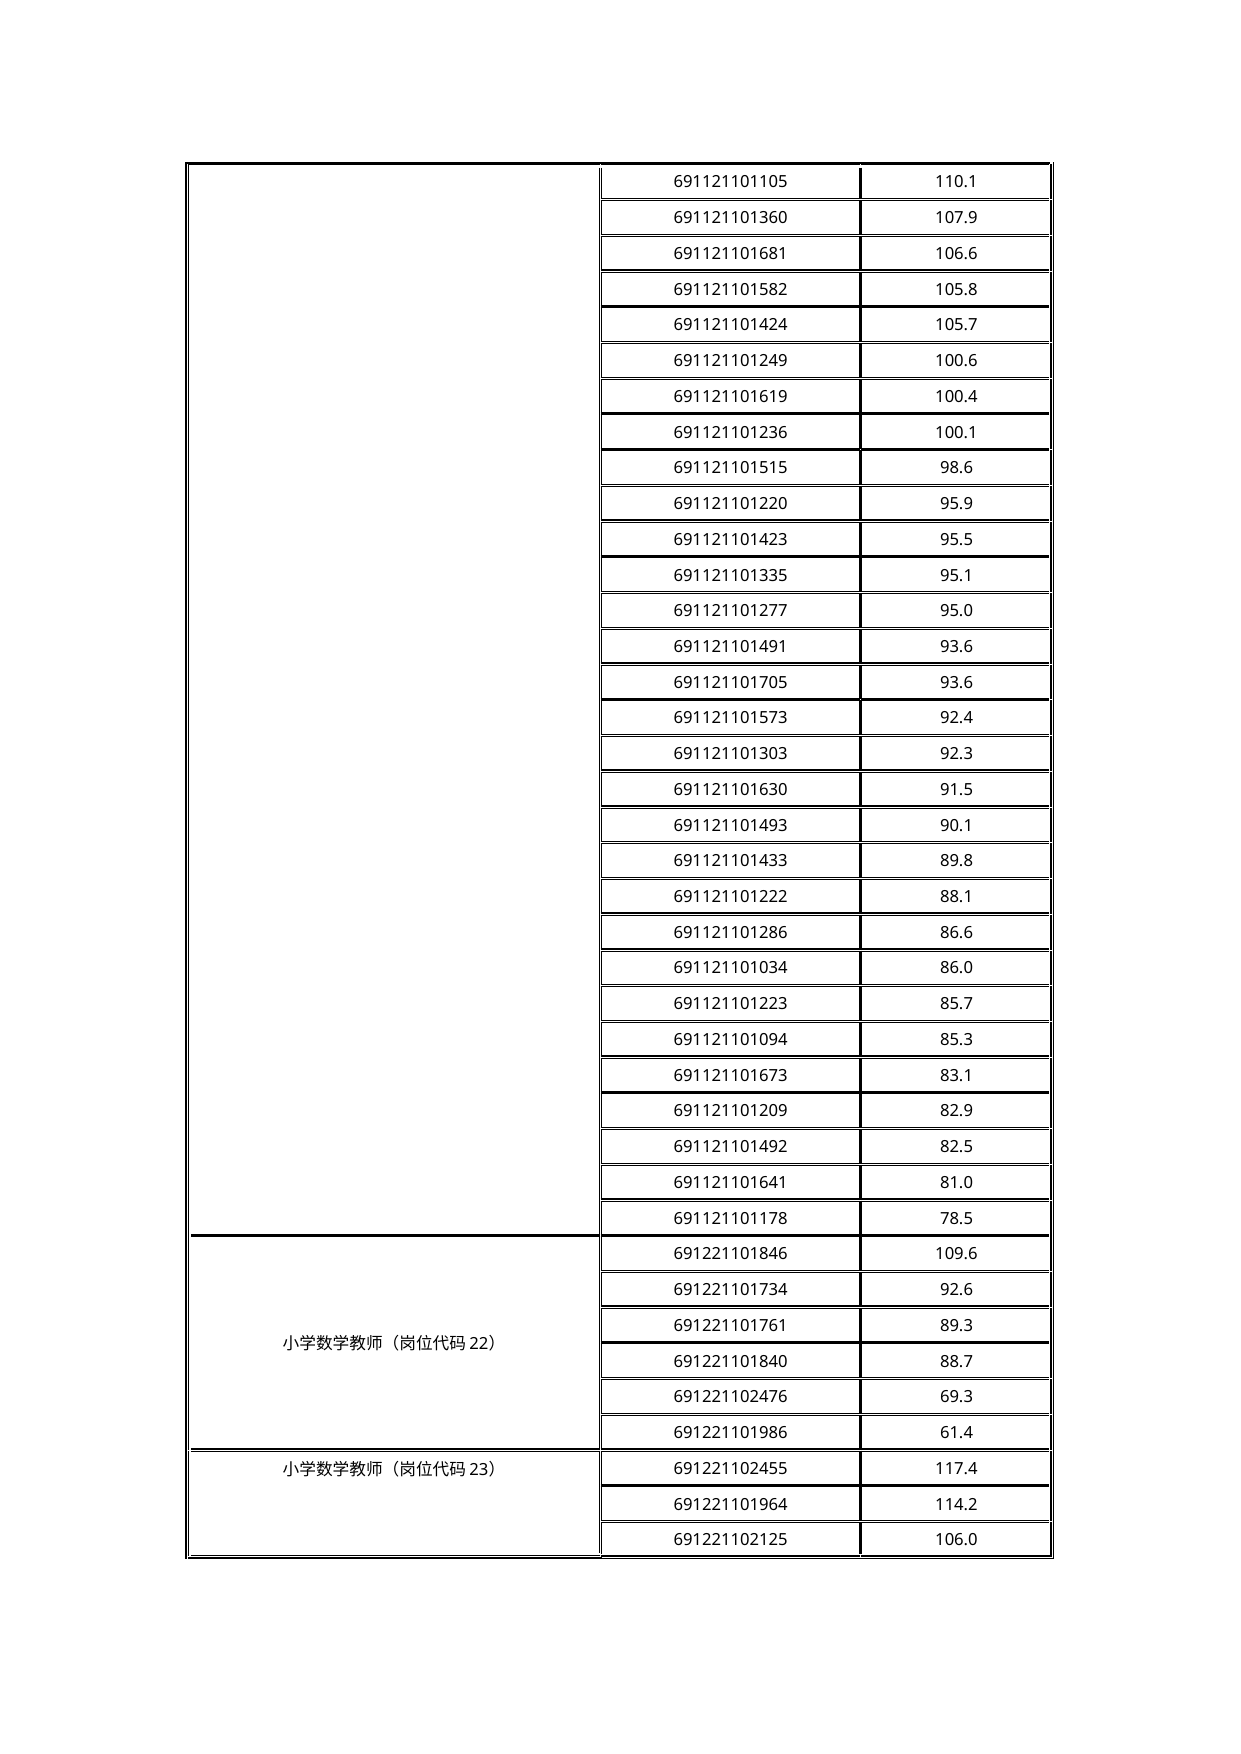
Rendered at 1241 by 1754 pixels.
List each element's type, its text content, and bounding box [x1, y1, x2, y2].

table_cell 691121101335 [602, 558, 859, 591]
table_cell 691221102476 [602, 1380, 859, 1412]
table_cell 93.6 [862, 662, 1051, 698]
table_cell 106.0 [860, 1520, 1052, 1555]
table_cell 小学数学教师（岗位代码23） [189, 1448, 601, 1555]
table_cell 100.6 [860, 341, 1052, 376]
table_cell 691121101641 [602, 1166, 859, 1198]
table_cell 691121101493 [602, 809, 859, 841]
table_cell 95.9 [862, 484, 1051, 519]
table_cell 100.1 [862, 412, 1050, 448]
table_cell 89.8 [860, 841, 1052, 877]
table_cell 93.6 [862, 626, 1051, 662]
table_cell 691121101423 [602, 523, 859, 555]
table_cell 95.1 [862, 555, 1050, 591]
table_cell 82.5 [860, 1127, 1052, 1162]
table_cell 86.6 [862, 912, 1051, 948]
table_cell 61.4 [862, 1413, 1051, 1448]
table_cell 691121101223 [602, 987, 859, 1019]
table_cell 109.6 [862, 1234, 1050, 1269]
table_cell 92.6 [862, 1270, 1051, 1305]
table_cell 100.4 [862, 376, 1051, 412]
table_cell 小学数学教师（岗位代码22） [189, 1234, 599, 1448]
table_cell 691121101178 [602, 1202, 859, 1234]
table_cell 95.5 [862, 519, 1051, 555]
table_cell 86.0 [862, 948, 1051, 984]
table_cell 114.2 [862, 1484, 1050, 1520]
table_cell 691121101222 [602, 880, 859, 912]
table_cell 85.3 [862, 1020, 1051, 1055]
table_cell 691221102125 [601, 1523, 860, 1555]
table_cell 691121101303 [602, 737, 859, 769]
table_cell 691121101673 [602, 1059, 859, 1091]
table_cell 691121101630 [602, 773, 859, 805]
table_cell 691221101840 [602, 1344, 859, 1377]
table_cell 85.7 [860, 984, 1052, 1019]
table_cell 691121101424 [602, 308, 859, 341]
table_cell 691121101249 [602, 344, 859, 376]
table_cell 691121101515 [602, 451, 859, 483]
table_cell 92.3 [860, 734, 1052, 769]
table_cell 691121101277 [602, 594, 859, 626]
table_cell 78.5 [862, 1198, 1051, 1234]
table_cell 691121101573 [602, 701, 859, 734]
table_cell 691121101220 [602, 487, 859, 519]
table_cell 107.9 [860, 198, 1052, 233]
table_cell 69.3 [860, 1377, 1052, 1412]
table_cell 81.0 [862, 1163, 1051, 1198]
table_cell 90.1 [862, 805, 1051, 841]
table_cell 691121101209 [602, 1094, 859, 1127]
table_cell 92.4 [862, 698, 1052, 734]
table_cell 95.0 [860, 591, 1052, 626]
table_cell 691221101846 [602, 1237, 859, 1269]
table_cell 691121101433 [602, 844, 859, 877]
table_cell 691121101681 [602, 237, 859, 269]
table_cell 691121101491 [602, 630, 859, 662]
table_cell 691121101034 [602, 952, 859, 984]
table_cell 88.7 [862, 1341, 1050, 1377]
table_cell 691221101734 [602, 1273, 859, 1305]
table_cell 691121101360 [602, 201, 859, 233]
table_cell 98.6 [862, 448, 1052, 483]
table_cell 691121101705 [602, 666, 859, 698]
table_cell 117.4 [862, 1448, 1051, 1484]
table_cell 691121101286 [602, 916, 859, 948]
table_cell 83.1 [862, 1055, 1051, 1091]
table_cell 691221102455 [602, 1452, 859, 1484]
table_cell 91.5 [862, 769, 1051, 805]
table_cell 691121101582 [602, 273, 859, 305]
table_cell 691121101619 [602, 380, 859, 412]
table_cell 88.1 [860, 877, 1052, 912]
table_cell 691121101492 [602, 1130, 859, 1162]
table_cell 106.6 [862, 234, 1051, 269]
table_cell 110.1 [860, 162, 1052, 198]
table_cell 691221101986 [602, 1416, 859, 1448]
table_cell 82.9 [862, 1091, 1050, 1127]
table_cell 691221101761 [602, 1309, 859, 1341]
table_cell 89.3 [862, 1305, 1051, 1341]
table_cell 691121101236 [602, 415, 859, 448]
table_cell 105.8 [862, 269, 1051, 305]
table_cell 691121101094 [602, 1023, 859, 1055]
table_cell 691121101105 [601, 165, 860, 198]
table_cell 105.7 [862, 305, 1050, 341]
table_cell 691221101964 [602, 1487, 859, 1520]
